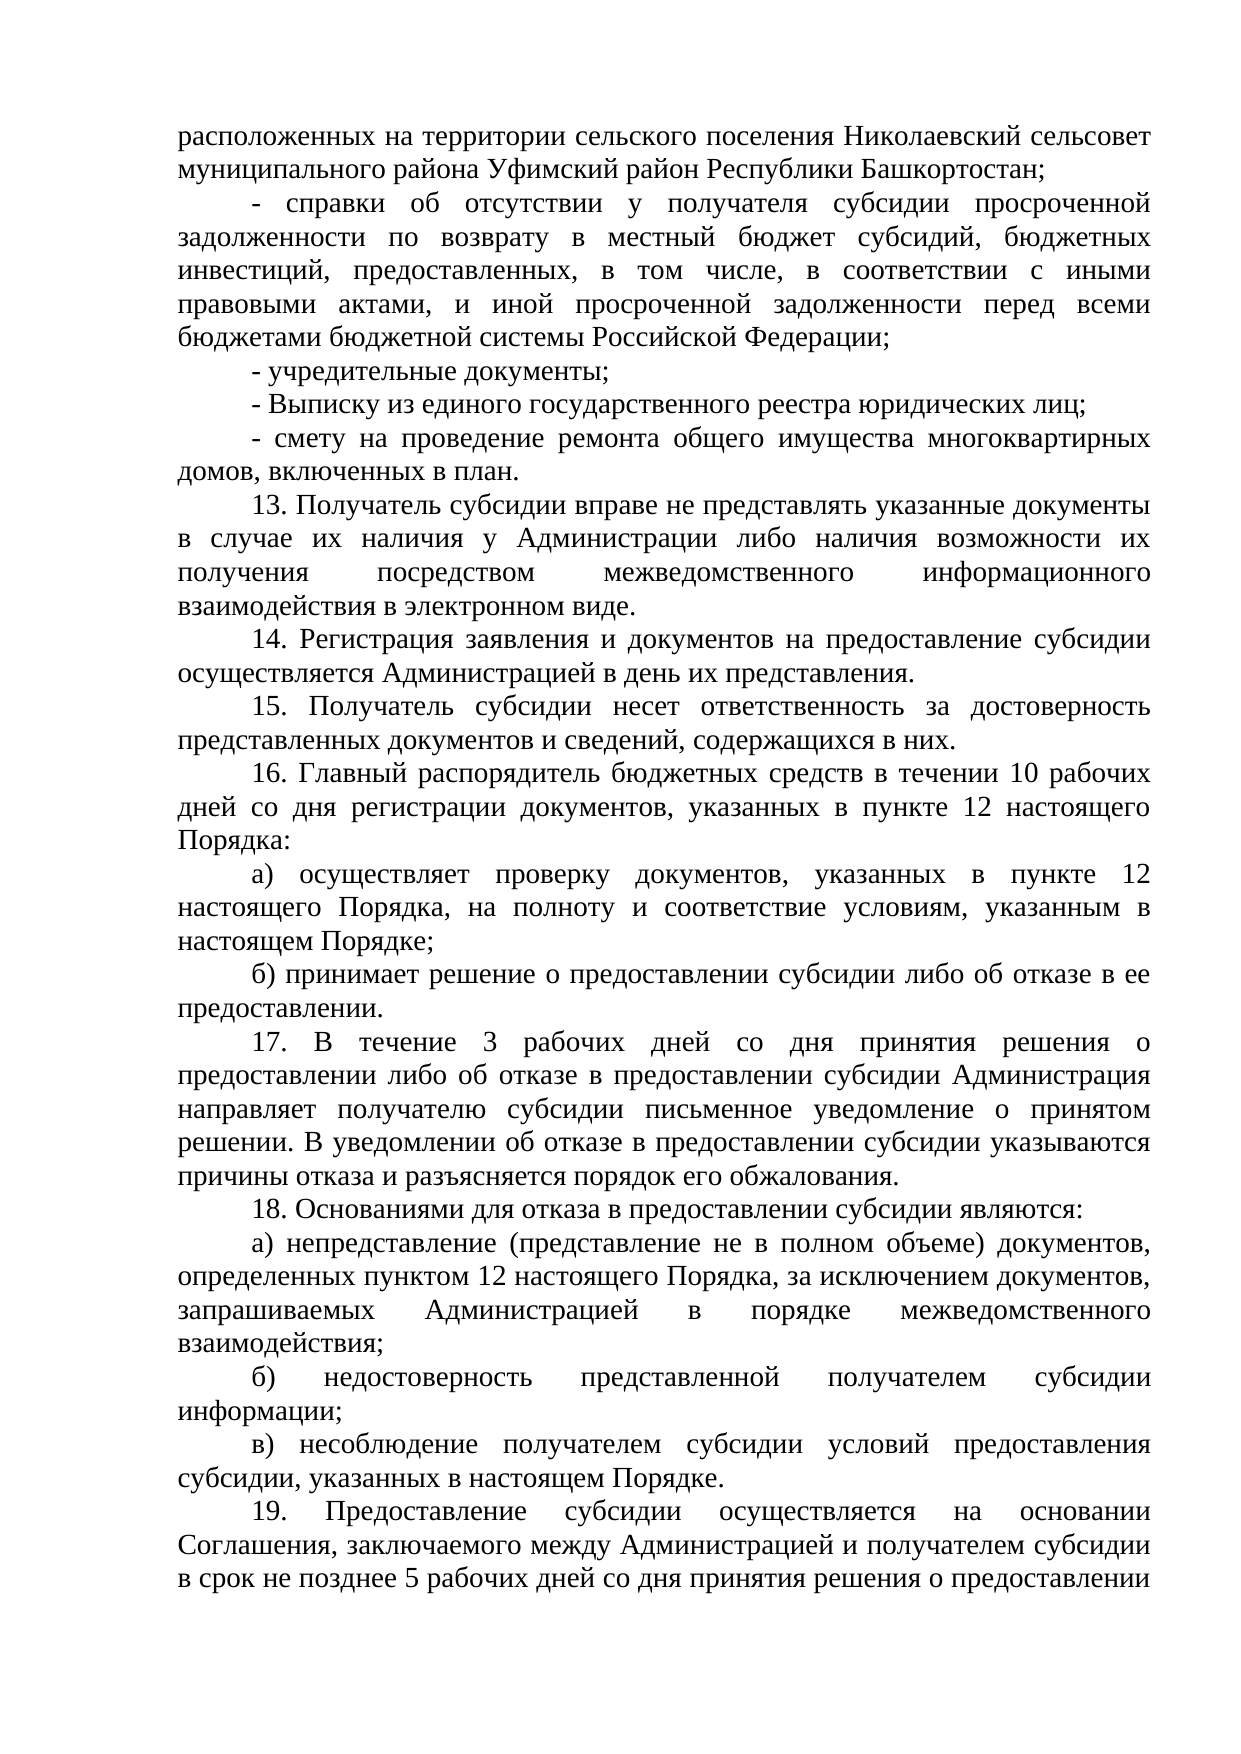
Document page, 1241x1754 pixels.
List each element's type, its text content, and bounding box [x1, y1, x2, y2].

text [177, 118, 1152, 185]
text б) принимает решение о предоставлении субсидии либо об отказе в ее предоставлении. [177, 957, 1152, 1024]
text 18. Основаниями для отказа в предоставлении субсидии являются: [177, 1191, 1152, 1225]
text 15. Получатель субсидии несет ответственность за достоверность представленных документов и сведений, содержащихся в них. [177, 688, 1152, 755]
text - смету на проведение ремонта общего имущества многоквартирных домов, включенных в план. [177, 420, 1152, 487]
text а) осуществляет проверку документов, указанных в пункте 12 настоящего Порядка, на полноту и соответствие условиям, указанным в настоящем Порядке; [177, 856, 1152, 957]
text 13. Получатель субсидии вправе не представлять указанные документы в случае их наличия у Администрации либо наличия возможности их получения посредством межведомственного информационного взаимодействия в электронном виде. [177, 487, 1152, 621]
text 14. Регистрация заявления и документов на предоставление субсидии осуществляется Администрацией в день их представления. [177, 621, 1152, 688]
text а) непредставление (представление не в полном объеме) документов, определенных пунктом 12 настоящего Порядка, за исключением документов, запрашиваемых Администрацией в порядке межведомственного взаимодействия; [177, 1225, 1152, 1359]
text в) несоблюдение получателем субсидии условий предоставления субсидии, указанных в настоящем Порядке. [177, 1426, 1152, 1493]
text 17. В течение 3 рабочих дней со дня принятия решения о предоставлении либо об отказе в предоставлении субсидии Администрация направляет получателю субсидии письменное уведомление о принятом решении. В уведомлении об отказе в предоставлении субсидии указываются причины отказа и разъясняется порядок его обжалования. [177, 1024, 1152, 1191]
text 16. Главный распорядитель бюджетных средств в течении 10 рабочих дней со дня регистрации документов, указанных в пункте 12 настоящего Порядка: [177, 755, 1152, 856]
text - справки об отсутствии у получателя субсидии просроченной задолженности по возврату в местный бюджет субсидий, бюджетных инвестиций, предоставленных, в том числе, в соответствии с иными правовыми актами, и иной просроченной задолженности перед всеми бюджетами бюджетной системы Российской Федерации; [177, 185, 1152, 353]
text б) недостоверность представленной получателем субсидии информации; [177, 1359, 1152, 1426]
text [177, 1493, 1152, 1594]
text - Выписку из единого государственного реестра юридических лиц; [177, 386, 1152, 420]
text - учредительные документы; [177, 353, 1152, 386]
